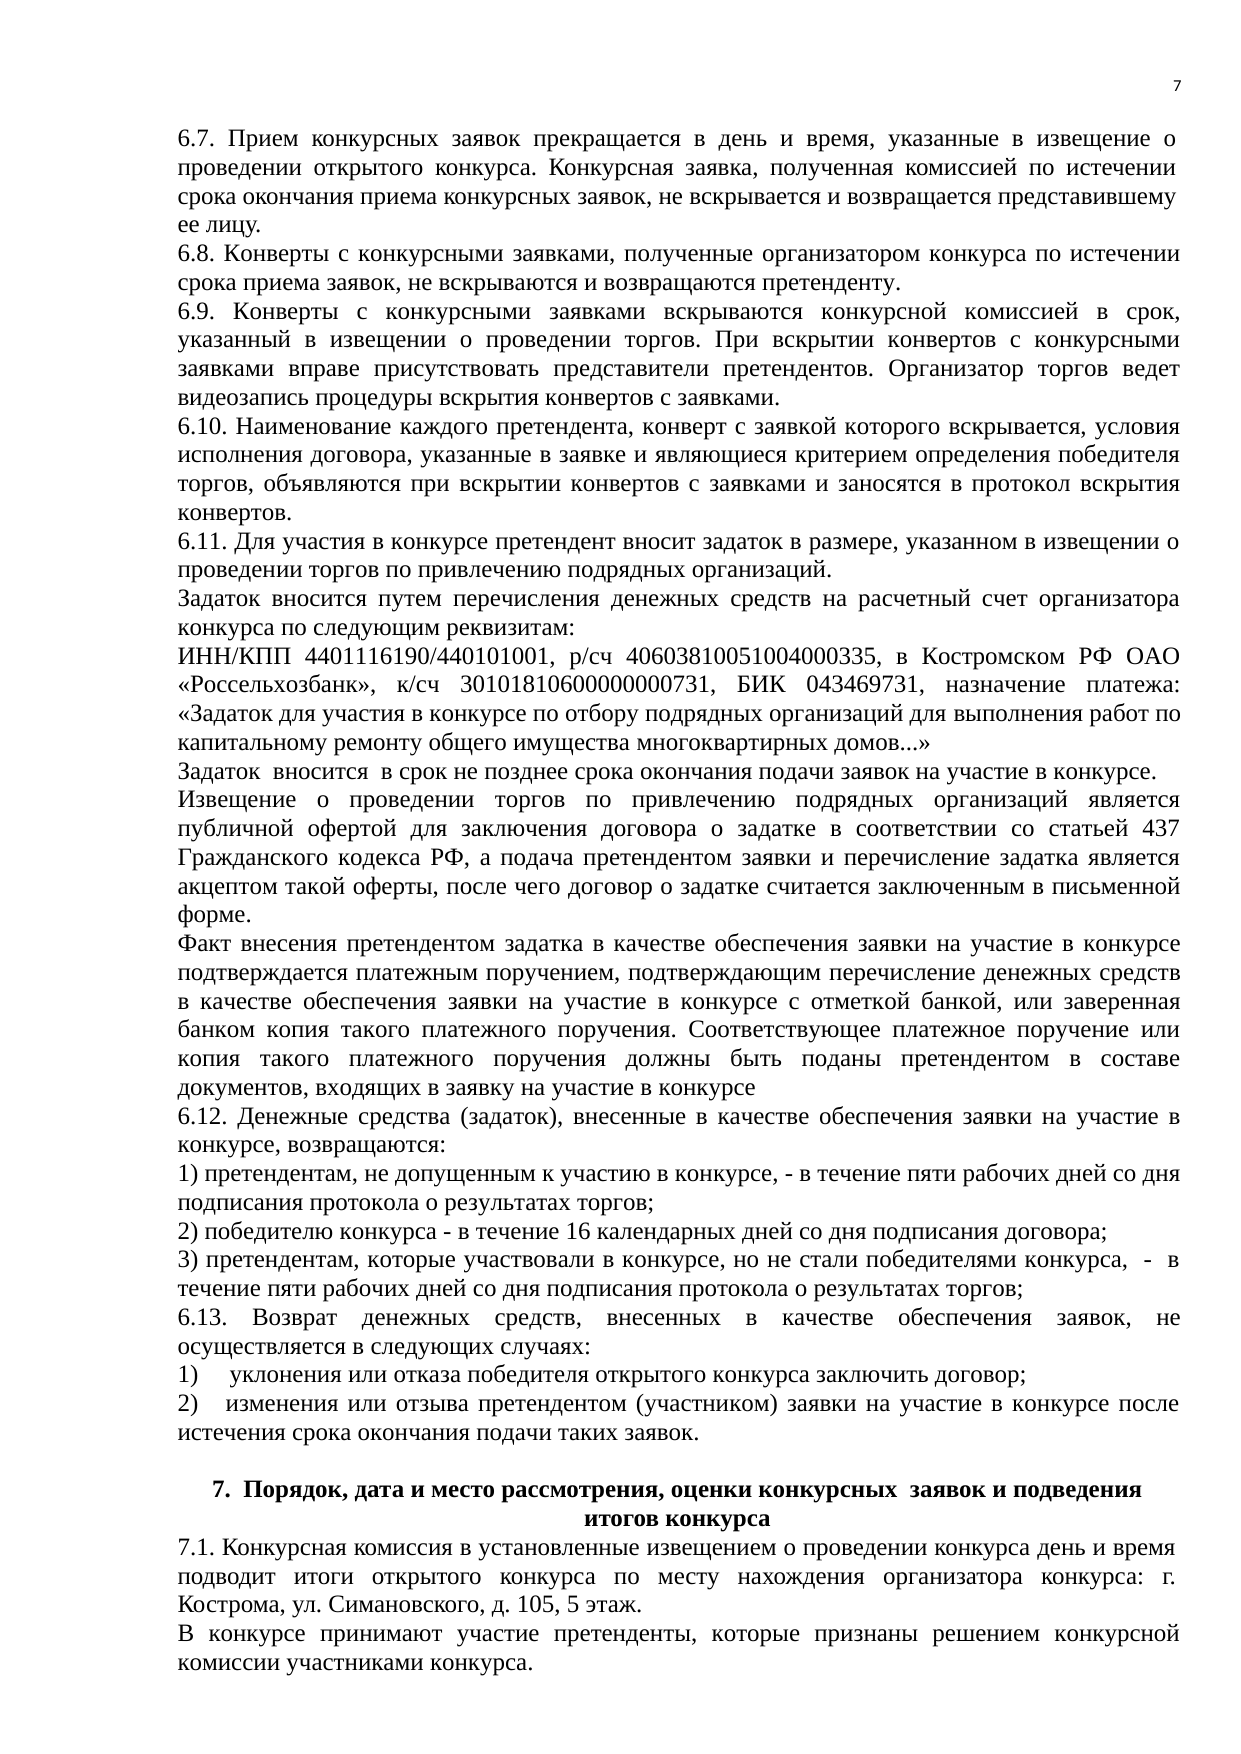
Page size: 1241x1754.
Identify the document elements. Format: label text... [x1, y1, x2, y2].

text 6.7. Прием конкурсных заявок прекращается в день и время, указанные в извещение о проведении открытого конкурса. Конкурсная заявка, полученная комиссией по истечении срока окончания приема конкурсных заявок, не вскрывается и возвращается представившему ее лицу. [177, 123, 1177, 238]
text 6.11. Для участия в конкурсе претендент вносит задаток в размере, указанном в извещении о проведении торгов по привлечению подрядных организаций. [177, 526, 1181, 583]
text 6.9. Конверты с конкурсными заявками вскрываются конкурсной комиссией в срок, указанный в извещении о проведении торгов. При вскрытии конвертов с конкурсными заявками вправе присутствовать представители претендентов. Организатор торгов ведет видеозапись процедуры вскрытия конвертов с заявками. [177, 296, 1181, 411]
text 3) претендентам, которые участвовали в конкурсе, но не стали победителями конкурса, - в течение пяти рабочих дней со дня подписания протокола о результатах торгов; [177, 1244, 1181, 1302]
text 1) претендентам, не допущенным к участию в конкурсе, - в течение пяти рабочих дней со дня подписания протокола о результатах торгов; [177, 1158, 1181, 1216]
text 7.1. Конкурсная комиссия в установленные извещением о проведении конкурса день и время подводит итоги открытого конкурса по месту нахождения организатора конкурса: г. Кострома, ул. Симановского, д. 105, 5 этаж. [177, 1532, 1177, 1618]
text 6.10. Наименование каждого претендента, конверт с заявкой которого вскрывается, условия исполнения договора, указанные в заявке и являющиеся критерием определения победителя торгов, объявляются при вскрытии конвертов с заявками и заносятся в протокол вскрытия конвертов. [177, 411, 1181, 526]
text ИНН/КПП 4401116190/440101001, р/сч 40603810051004000335, в Костромском РФ ОАО «Россельхозбанк», к/сч 30101810600000000731, БИК 043469731, назначение платежа: «Задаток для участия в конкурсе по отбору подрядных организаций для выполнения работ по капитальному ремонту общего имущества многоквартирных домов...» [177, 641, 1181, 756]
text Задаток вносится путем перечисления денежных средств на расчетный счет организатора конкурса по следующим реквизитам: [177, 583, 1181, 641]
text Задаток вносится в срок не позднее срока окончания подачи заявок на участие в конкурсе. [177, 756, 1181, 784]
text В конкурсе принимают участие претенденты, которые признаны решением конкурсной комиссии участниками конкурса. [177, 1618, 1181, 1676]
text 2) изменения или отзыва претендентом (участником) заявки на участие в конкурсе после истечения срока окончания подачи таких заявок. [177, 1388, 1181, 1446]
text 6.13. Возврат денежных средств, внесенных в качестве обеспечения заявок, не осуществляется в следующих случаях: [177, 1302, 1181, 1359]
text Извещение о проведении торгов по привлечению подрядных организаций является публичной офертой для заключения договора о задатке в соответствии со статьей 437 Гражданского кодекса РФ, а подача претендентом заявки и перечисление задатка является акцептом такой оферты, после чего договор о задатке считается заключенным в письменной форме. [177, 784, 1181, 928]
text Факт внесения претендентом задатка в качестве обеспечения заявки на участие в конкурсе подтверждается платежным поручением, подтверждающим перечисление денежных средств в качестве обеспечения заявки на участие в конкурсе с отметкой банкой, или заверенная банком копия такого платежного поручения. Соответствующее платежное поручение или копия такого платежного поручения должны быть поданы претендентом в составе документов, входящих в заявку на участие в конкурсе [177, 928, 1181, 1101]
text 2) победителю конкурса - в течение 16 календарных дней со дня подписания договора; [177, 1216, 1181, 1244]
text 7. Порядок, дата и место рассмотрения, оценки конкурсных заявок и подведения итогов конкурса [177, 1474, 1177, 1532]
text 6.8. Конверты с конкурсными заявками, полученные организатором конкурса по истечении срока приема заявок, не вскрываются и возвращаются претенденту. [177, 238, 1181, 296]
text 1) уклонения или отказа победителя открытого конкурса заключить договор; [177, 1359, 1181, 1388]
text 6.12. Денежные средства (задаток), внесенные в качестве обеспечения заявки на участие в конкурсе, возвращаются: [177, 1101, 1181, 1158]
